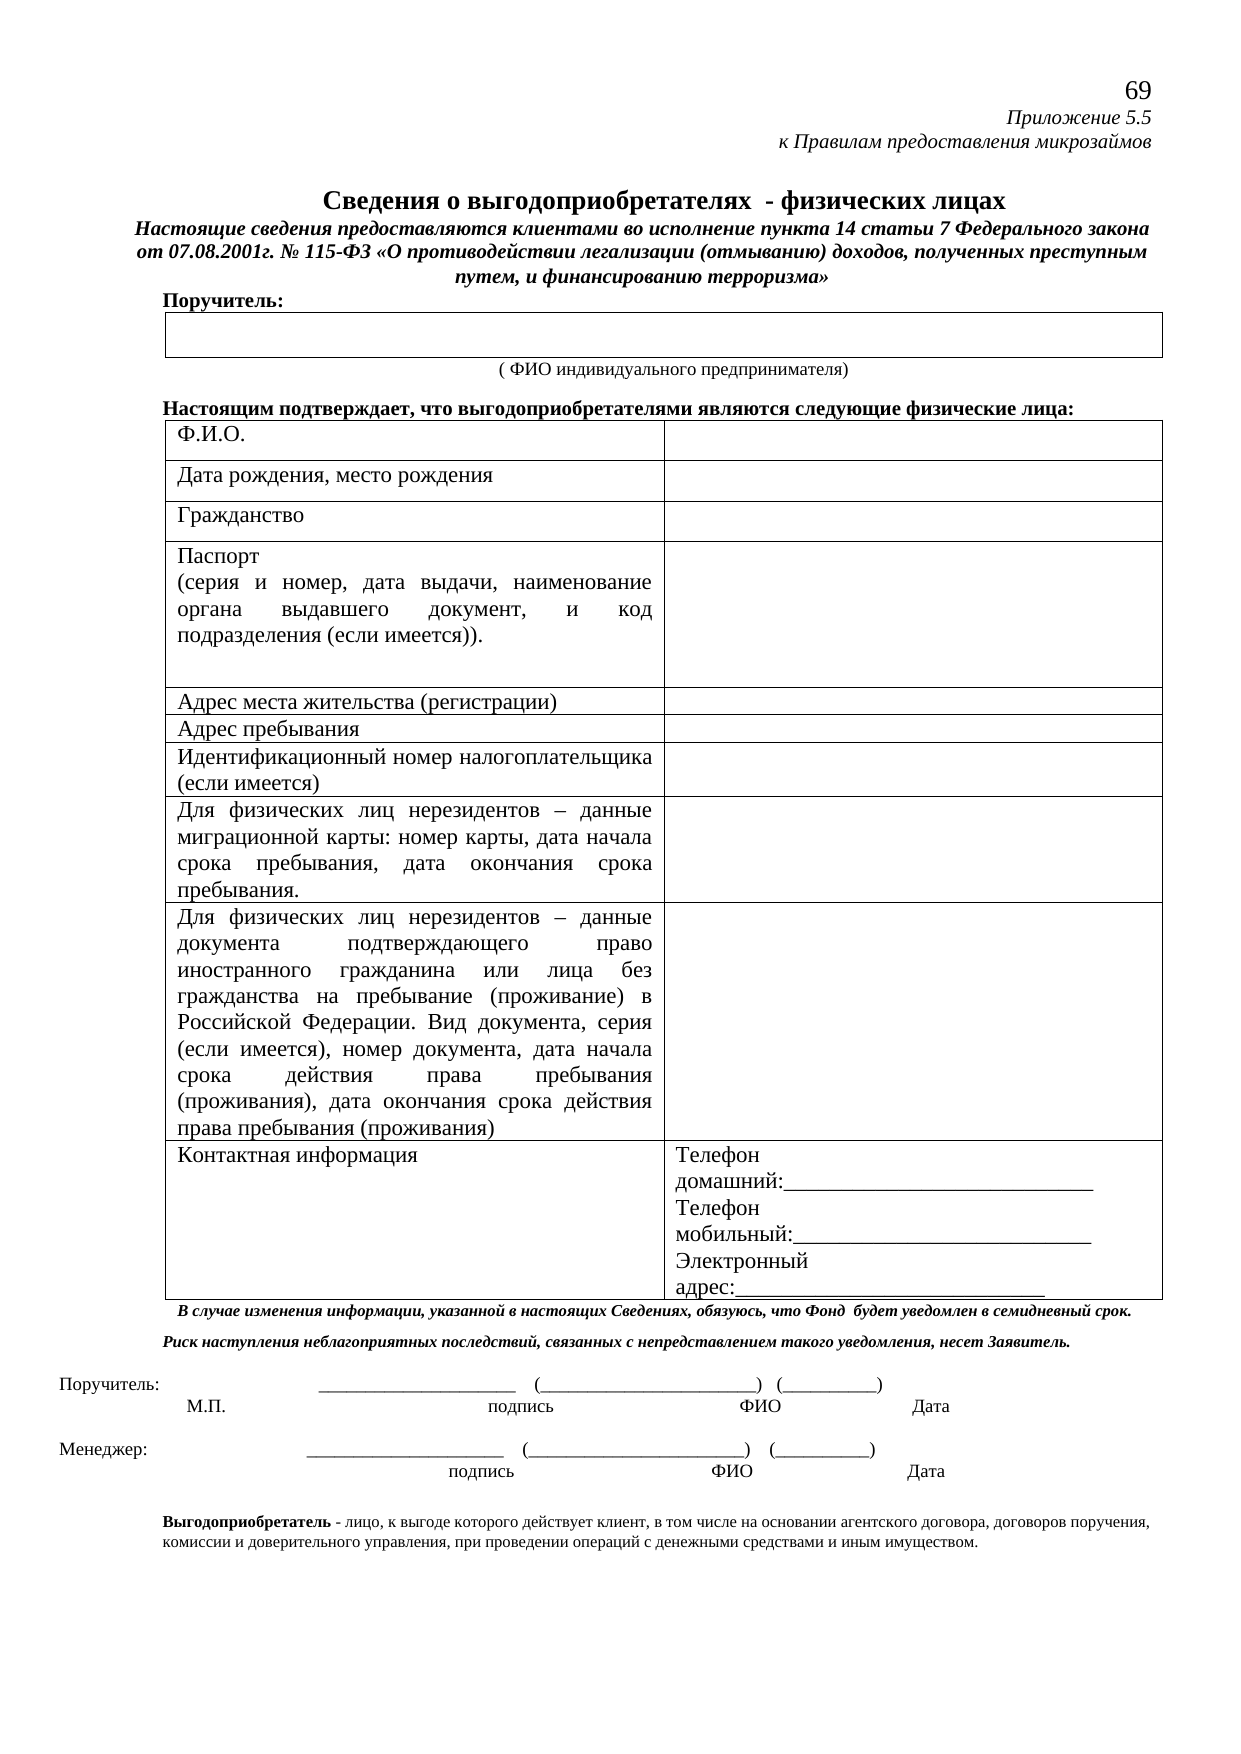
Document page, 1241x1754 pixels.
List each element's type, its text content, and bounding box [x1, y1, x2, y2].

table_cell [665, 542, 1162, 687]
text Риск наступления неблагоприятных последствий, связанных с непредставлением такого уведомления, несет Заявитель. [162, 1332, 1152, 1351]
table_cell Дата рождения, место рождения [166, 461, 664, 501]
table_cell ( ФИО индивидуального предпринимателя) [166, 358, 1163, 386]
text подпись ФИО Дата [177, 1459, 1152, 1481]
table_header [665, 421, 1162, 460]
table_cell Для физических лиц нерезидентов – данные миграционной карты: номер карты, дата начала срока пребывания, дата окончания срока пребывания. [166, 797, 664, 902]
text М.П. подпись ФИО Дата [177, 1395, 1152, 1416]
table_cell [665, 797, 1162, 902]
table_cell Контактная информация [166, 1141, 664, 1299]
table_cell Для физических лиц нерезидентов – данные документа подтверждающего право иностранного гражданина или лица без гражданства на пребывание (проживание) в Российской Федерации. Вид документа, серия (если имеется), номер документа, дата начала срока действия права пребывания (проживания), дата окончания срока действия права пребывания (проживания) [166, 903, 664, 1140]
text Сведения о выгодоприобретателях - физических лицах [177, 184, 1152, 215]
table_cell Гражданство [166, 502, 664, 541]
table_cell [665, 461, 1162, 501]
table_cell Паспорт (серия и номер, дата выдачи, наименование органа выдавшего документ, и код подразделения (если имеется)). [166, 542, 664, 687]
table_cell [665, 715, 1162, 742]
table_cell Адрес места жительства (регистрации) [166, 688, 664, 714]
text Настоящим подтверждает, что выгодоприобретателями являются следующие физические лица: [162, 395, 1152, 419]
text к Правилам предоставления микрозаймов [177, 129, 1152, 153]
table_header [166, 313, 1162, 357]
table_cell Идентификационный номер налогоплательщика (если имеется) [166, 743, 664, 796]
text Выгодоприобретатель - лицо, к выгоде которого действует клиент, в том числе на основании агентского договора, договоров поручения, комиссии и доверительного управления, при проведении операций с денежными средствами и иным имуществом. [162, 1512, 1152, 1551]
text Менеджер: _____________________ (_______________________) (__________) [59, 1438, 1152, 1459]
table_cell [665, 502, 1162, 541]
text В случае изменения информации, указанной в настоящих Сведениях, обязуюсь, что Фонд будет уведомлен в семидневный срок. [177, 1300, 1152, 1319]
table_header Ф.И.О. [166, 421, 664, 460]
text Поручитель: [162, 288, 1152, 312]
text Поручитель: _____________________ (_______________________) (__________) [59, 1373, 1152, 1395]
text Приложение 5.5 [133, 105, 1152, 129]
table_cell [665, 688, 1162, 714]
table_cell Адрес пребывания [166, 715, 664, 742]
table_cell [665, 903, 1162, 1140]
text Настоящие сведения предоставляются клиентами во исполнение пункта 14 статьи 7 Федерального закона от 07.08.2001г. № 115-ФЗ «О противодействии легализации (отмыванию) доходов, полученных преступным путем, и финансированию терроризма» [133, 215, 1152, 288]
table_cell [665, 743, 1162, 796]
table_cell Телефон домашний:___________________________ Телефон мобильный:__________________________ Электронный адрес:___________________________ [665, 1141, 1162, 1299]
